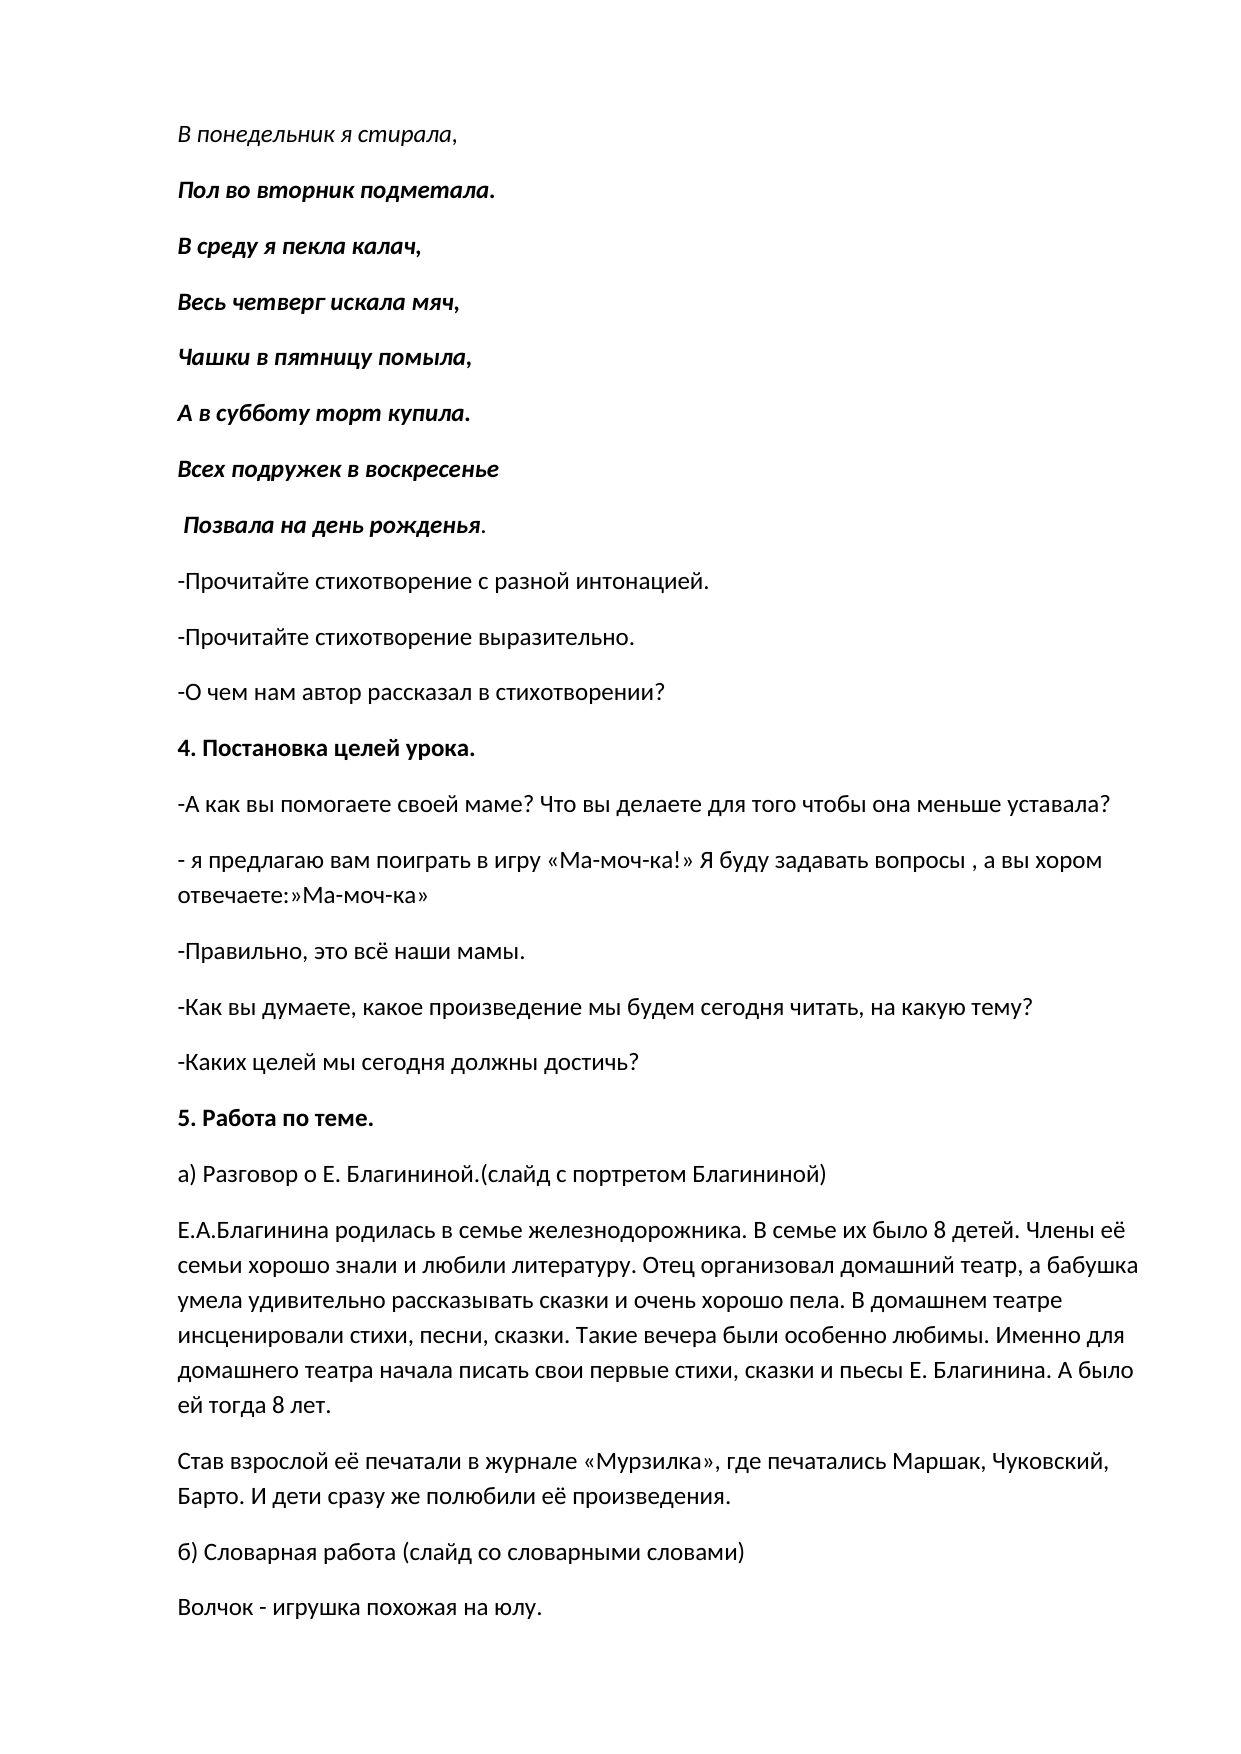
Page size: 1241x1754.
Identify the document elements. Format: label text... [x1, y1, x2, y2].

text В среду я пекла калач, [177, 230, 1152, 260]
text 4. Постановка целей урока. [177, 732, 1152, 763]
text Всех подружек в воскресенье [177, 453, 1152, 484]
text Позвала на день рожденья. [177, 509, 1152, 539]
text -Правильно, это всё наши мамы. [177, 935, 1152, 965]
text -Как вы думаете, какое произведение мы будем сегодня читать, на какую тему? [177, 991, 1152, 1021]
text Чашки в пятницу помыла, [177, 341, 1152, 372]
text 5. Работа по теме. [177, 1102, 1152, 1133]
text -Каких целей мы сегодня должны достичь? [177, 1046, 1152, 1077]
text - я предлагаю вам поиграть в игру «Ма-моч-ка!» Я буду задавать вопросы , а вы хором отвечаете:»Ма-моч-ка» [177, 844, 1152, 909]
text -А как вы помогаете своей маме? Что вы делаете для того чтобы она меньше уставала? [177, 788, 1152, 819]
text -Прочитайте стихотворение с разной интонацией. [177, 565, 1152, 595]
text Весь четверг искала мяч, [177, 286, 1152, 316]
text Став взрослой её печатали в журнале «Мурзилка», где печатались Маршак, Чуковский, Барто. И дети сразу же полюбили её произведения. [177, 1445, 1152, 1510]
text В понедельник я стирала, [177, 118, 1152, 149]
text Е.А.Благинина родилась в семье железнодорожника. В семье их было 8 детей. Члены её семьи хорошо знали и любили литературу. Отец организовал домашний театр, а бабушка умела удивительно рассказывать сказки и очень хорошо пела. В домашнем театре инсценировали стихи, песни, сказки. Такие вечера были особенно любимы. Именно для домашнего театра начала писать свои первые стихи, сказки и пьесы Е. Благинина. А было ей тогда 8 лет. [177, 1214, 1152, 1419]
text Пол во вторник подметала. [177, 174, 1152, 204]
text Волчок - игрушка похожая на юлу. [177, 1591, 1152, 1622]
text а) Разговор о Е. Благининой.(слайд с портретом Благининой) [177, 1158, 1152, 1189]
text б) Словарная работа (слайд со словарными словами) [177, 1536, 1152, 1566]
text -О чем нам автор рассказал в стихотворении? [177, 676, 1152, 707]
text А в субботу торт купила. [177, 397, 1152, 428]
text -Прочитайте стихотворение выразительно. [177, 621, 1152, 651]
